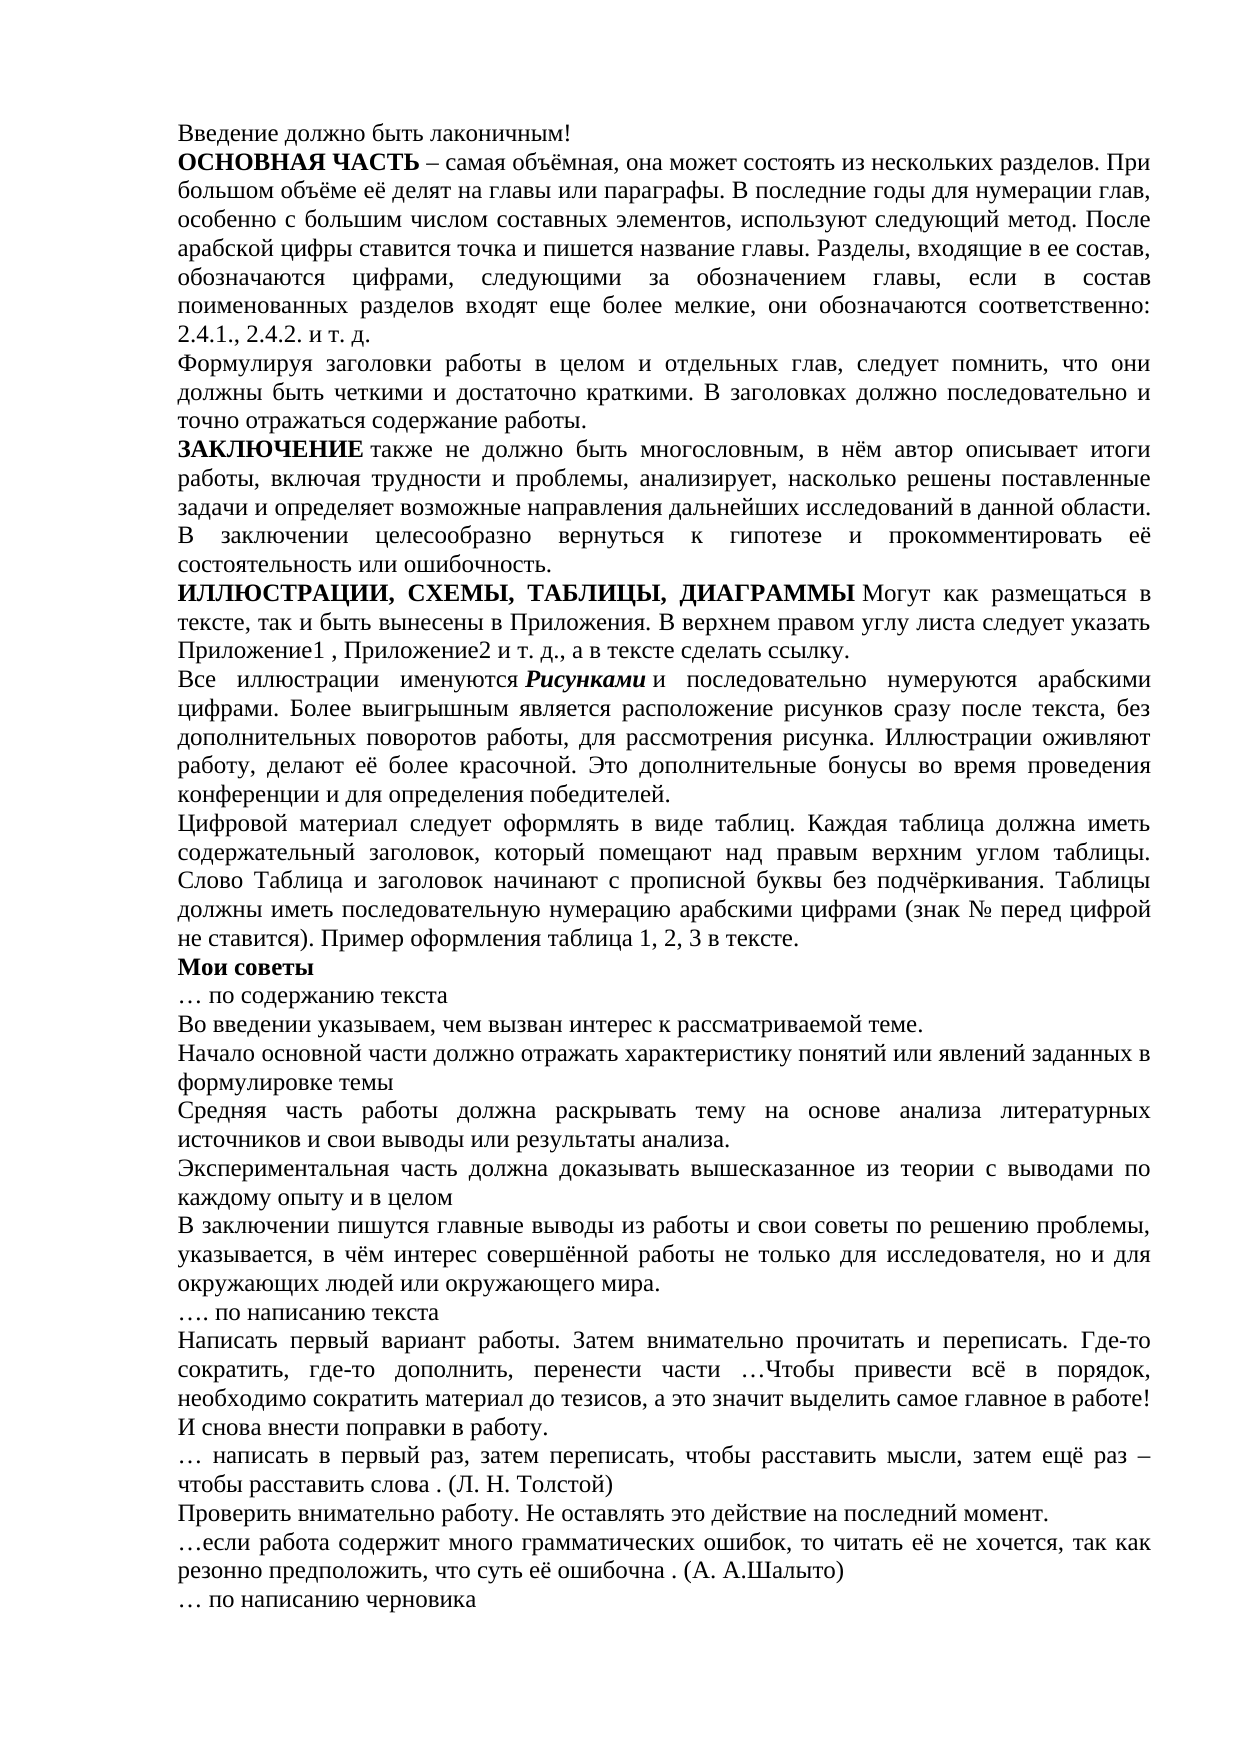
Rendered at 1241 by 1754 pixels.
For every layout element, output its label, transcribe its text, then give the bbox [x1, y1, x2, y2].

text В заключении пишутся главные выводы из работы и свои советы по решению проблемы, указывается, в чём интерес совершённой работы не только для исследователя, но и для окружающих людей или окружающего мира. [177, 1211, 1152, 1297]
text ЗАКЛЮЧЕНИЕ также не должно быть многословным, в нём автор описывает итоги работы, включая трудности и проблемы, анализирует, насколько решены поставленные задачи и определяет возможные направления дальнейших исследований в данной области. В заключении целесообразно вернуться к гипотезе и прокомментировать её состоятельность или ошибочность. [177, 434, 1152, 578]
text … написать в первый раз, затем переписать, чтобы расставить мысли, затем ещё раз – чтобы расставить слова . (Л. Н. Толстой) [177, 1441, 1152, 1498]
text …. по написанию текста [177, 1297, 1152, 1326]
text …если работа содержит много грамматических ошибок, то читать её не хочется, так как резонно предположить, что суть её ошибочна . (А. А.Шалыто) [177, 1527, 1152, 1584]
text ОСНОВНАЯ ЧАСТЬ – самая объёмная, она может состоять из нескольких разделов. При большом объёме её делят на главы или параграфы. В последние годы для нумерации глав, особенно с большим числом составных элементов, используют следующий метод. После арабской цифры ставится точка и пишется название главы. Разделы, входящие в ее состав, обозначаются цифрами, следующими за обозначением главы, если в состав поименованных разделов входят еще более мелкие, они обозначаются соответственно: 2.4.1., 2.4.2. и т. д. [177, 147, 1152, 348]
text Мои советы [177, 952, 1152, 981]
text … по содержанию текста [177, 981, 1152, 1009]
text Проверить внимательно работу. Не оставлять это действие на последний момент. [177, 1498, 1152, 1527]
text Экспериментальная часть должна доказывать вышесказанное из теории с выводами по каждому опыту и в целом [177, 1153, 1152, 1211]
text Написать первый вариант работы. Затем внимательно прочитать и переписать. Где-то сократить, где-то дополнить, перенести части …Чтобы привести всё в порядок, необходимо сократить материал до тезисов, а это значит выделить самое главное в работе! И снова внести поправки в работу. [177, 1326, 1152, 1441]
text Средняя часть работы должна раскрывать тему на основе анализа литературных источников и свои выводы или результаты анализа. [177, 1096, 1152, 1153]
text Формулируя заголовки работы в целом и отдельных глав, следует помнить, что они должны быть четкими и достаточно краткими. В заголовках должно последовательно и точно отражаться содержание работы. [177, 348, 1152, 434]
text Цифровой материал следует оформлять в виде таблиц. Каждая таблица должна иметь содержательный заголовок, который помещают над правым верхним углом таблицы. Слово Таблица и заголовок начинают с прописной буквы без подчёркивания. Таблицы должны иметь последовательную нумерацию арабскими цифрами (знак № перед цифрой не ставится). Пример оформления таблица 1, 2, 3 в тексте. [177, 808, 1152, 952]
text ИЛЛЮСТРАЦИИ, СХЕМЫ, ТАБЛИЦЫ, ДИАГРАММЫ Могут как размещаться в тексте, так и быть вынесены в Приложения. В верхнем правом углу листа следует указать Приложение1 , Приложение2 и т. д., а в тексте сделать ссылку. [177, 578, 1152, 664]
text Введение должно быть лаконичным! [177, 118, 1152, 147]
text … по написанию черновика [177, 1584, 1152, 1613]
text Начало основной части должно отражать характеристику понятий или явлений заданных в формулировке темы [177, 1038, 1152, 1096]
text Во введении указываем, чем вызван интерес к рассматриваемой теме. [177, 1009, 1152, 1038]
text Все иллюстрации именуются Рисунками и последовательно нумеруются арабскими цифрами. Более выигрышным является расположение рисунков сразу после текста, без дополнительных поворотов работы, для рассмотрения рисунка. Иллюстрации оживляют работу, делают её более красочной. Это дополнительные бонусы во время проведения конференции и для определения победителей. [177, 664, 1152, 808]
